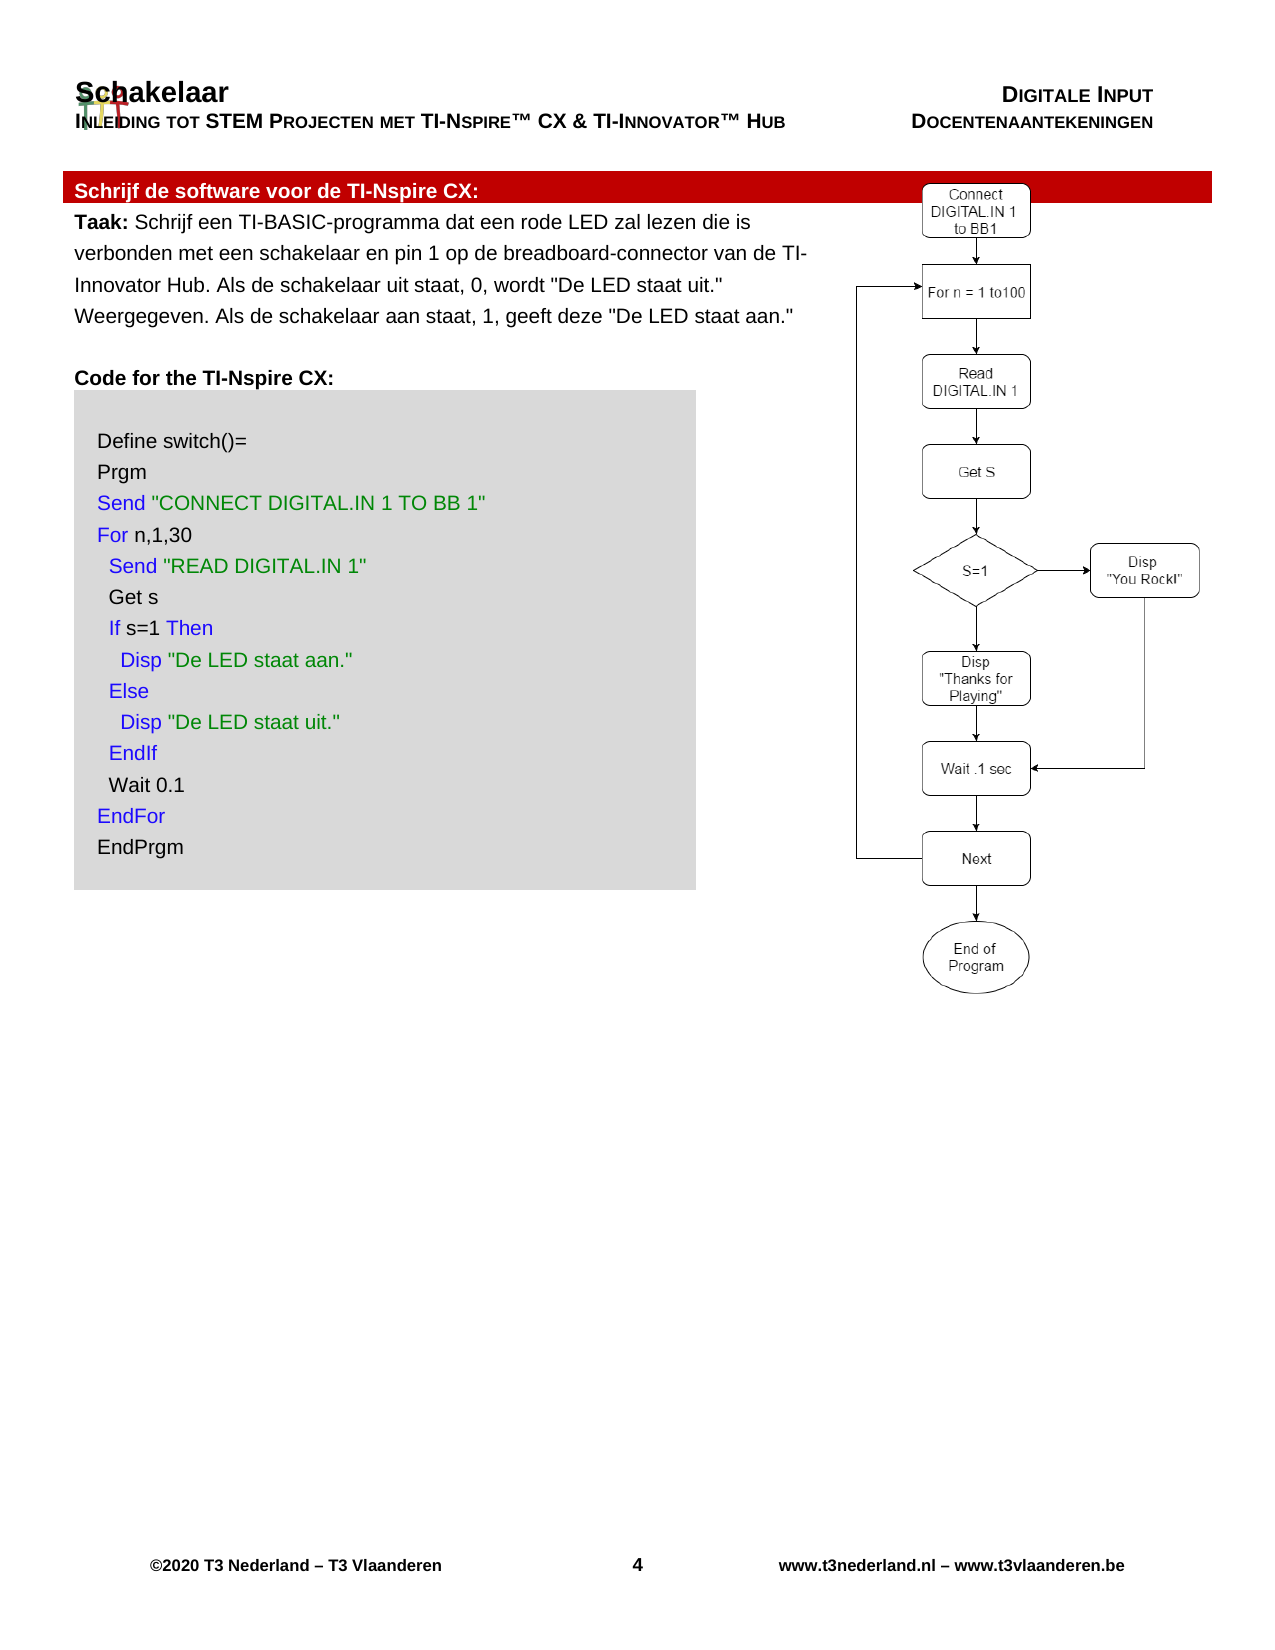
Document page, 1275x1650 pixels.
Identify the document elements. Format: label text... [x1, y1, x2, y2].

table_cell Schrijf de software voor de TI-Nspire CX: [63, 171, 1212, 203]
picture [848, 182, 1200, 994]
table_cell Taak: Schrijf een TI-BASIC-programma dat een rode LED zal lezen die is verbonden met een schakelaar en pin 1 op de breadboard-connector van de TI-Innovator Hub. Als de schakelaar uit staat, 0, wordt "De LED staat uit." Weergegeven. Als de schakelaar aan staat, 1, geeft deze "De LED staat aan." Code for the TI-Nspire CX: [63, 203, 1212, 1546]
picture [78, 91, 89, 99]
picture [78, 83, 130, 130]
